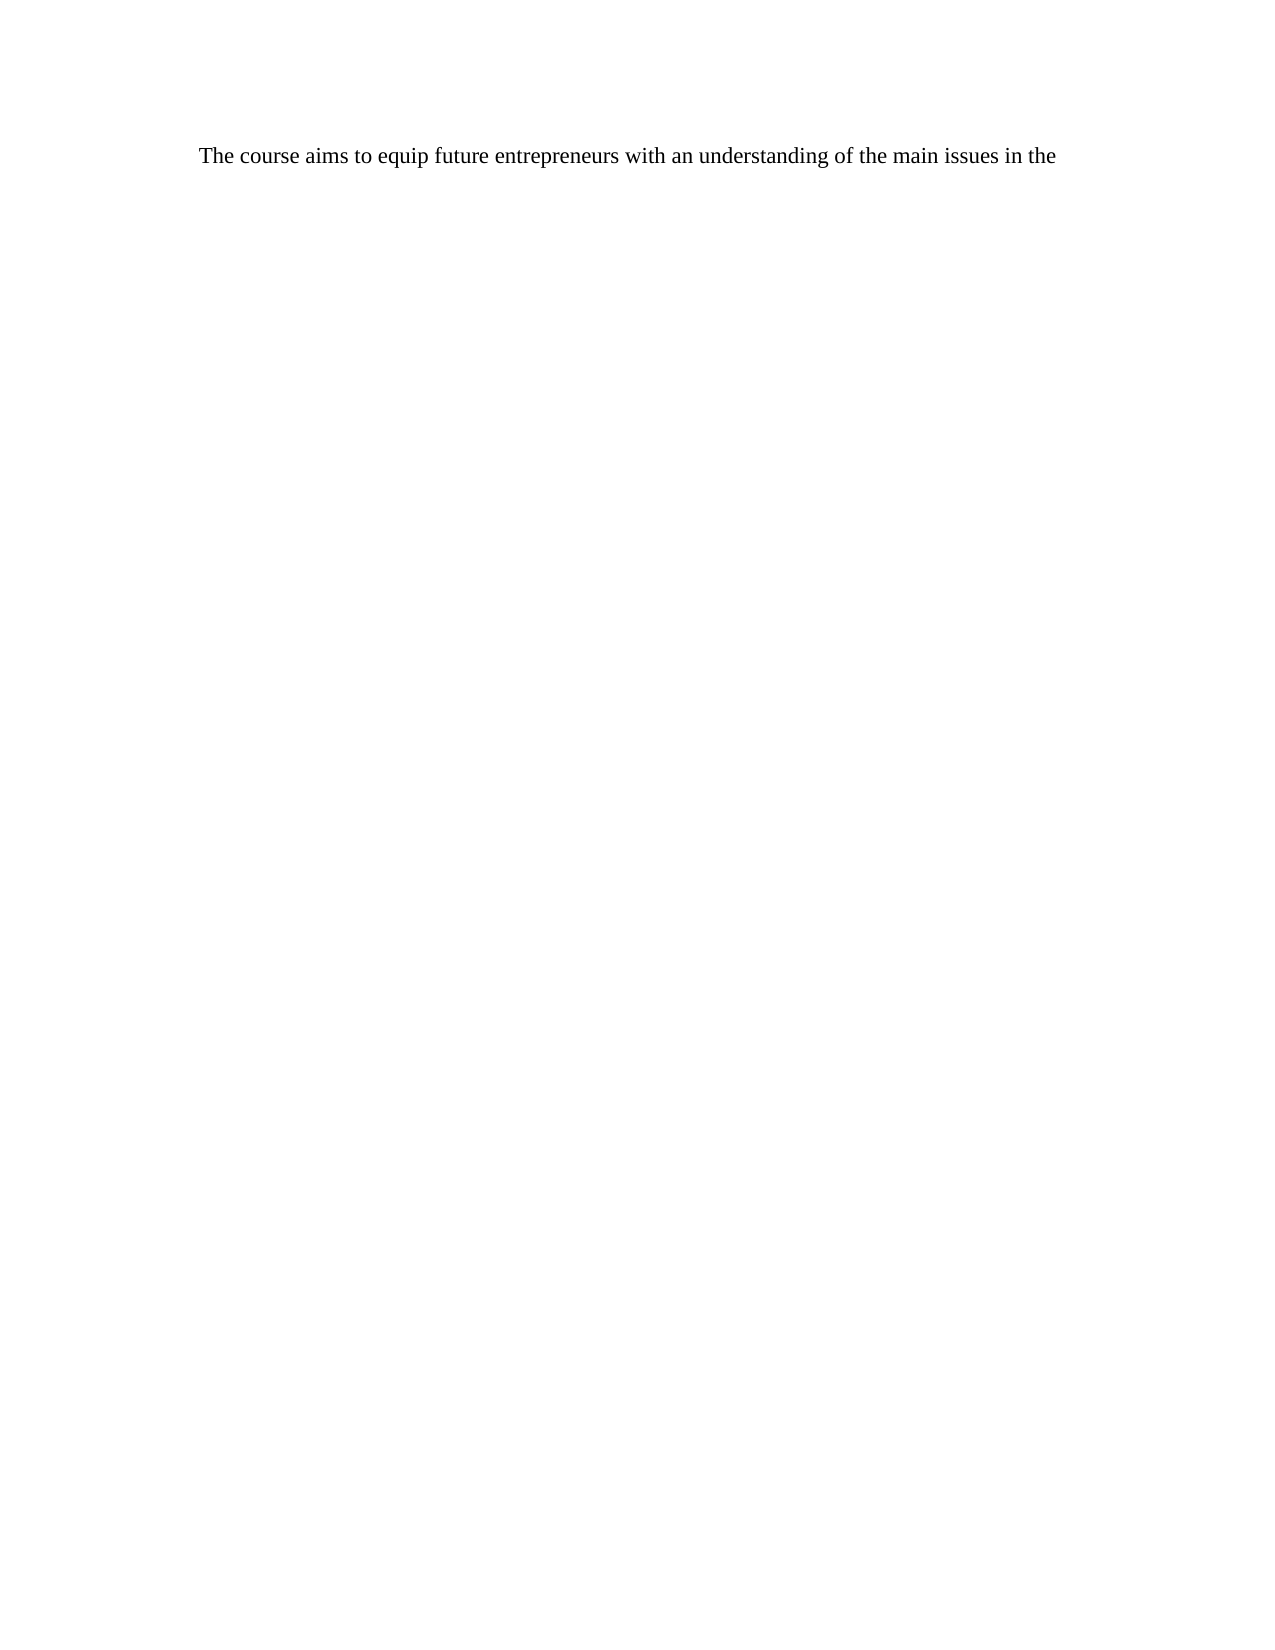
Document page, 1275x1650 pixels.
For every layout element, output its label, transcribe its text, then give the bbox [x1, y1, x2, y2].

text The course aims to equip future entrepreneurs with an understanding of the main issues in the [198, 142, 1156, 168]
